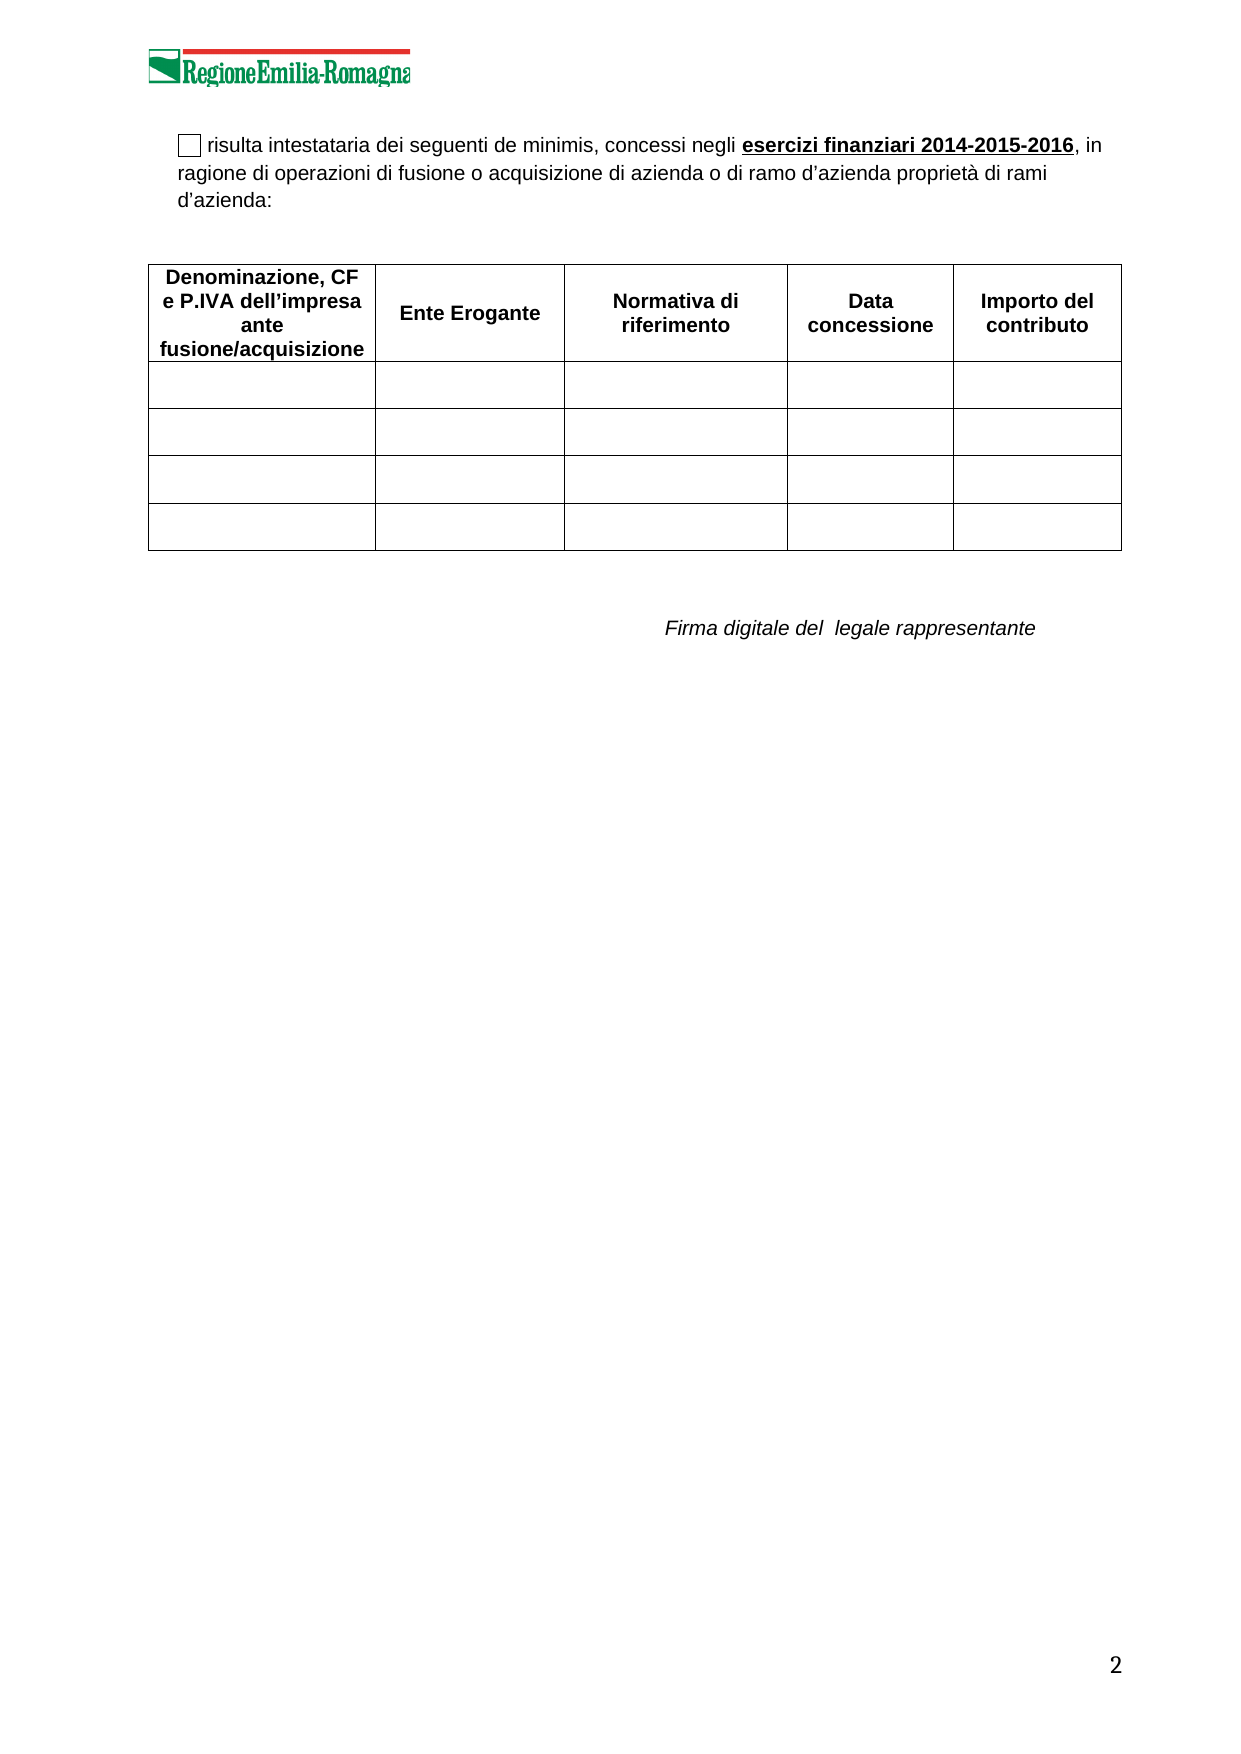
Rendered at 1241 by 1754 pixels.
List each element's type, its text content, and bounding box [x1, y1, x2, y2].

table_cell [149, 504, 375, 550]
table_cell [565, 409, 787, 455]
table_cell [149, 456, 375, 502]
picture [147, 49, 410, 87]
table_cell [954, 409, 1121, 455]
table_cell [788, 362, 953, 408]
table_cell [565, 456, 787, 502]
table_cell [376, 504, 564, 550]
table_cell [788, 504, 953, 550]
table_cell [376, 409, 564, 455]
table_header Data concessione [788, 265, 953, 361]
table_cell [788, 409, 953, 455]
table_cell [954, 362, 1121, 408]
table_cell [376, 362, 564, 408]
table_header Ente Erogante [376, 265, 564, 361]
text risulta intestataria dei seguenti de minimis, concessi negli esercizi finanziari 2014-2015-2016, in ragione di operazioni di fusione o acquisizione di azienda o di ramo d’azienda proprietà di rami d’azienda: [177, 133, 1122, 212]
table_header Normativa di riferimento [565, 265, 787, 361]
table_cell [954, 456, 1121, 502]
table_header Importo del contributo [954, 265, 1121, 361]
table_cell [565, 504, 787, 550]
table_cell [149, 409, 375, 455]
text Firma digitale del legale rappresentante [664, 616, 1122, 640]
table_cell [565, 362, 787, 408]
table_cell [149, 362, 375, 408]
table_cell [954, 504, 1121, 550]
table_header Denominazione, CF e P.IVA dell’impresa ante fusione/acquisizione [149, 265, 375, 361]
table_cell [788, 456, 953, 502]
table_cell [376, 456, 564, 502]
